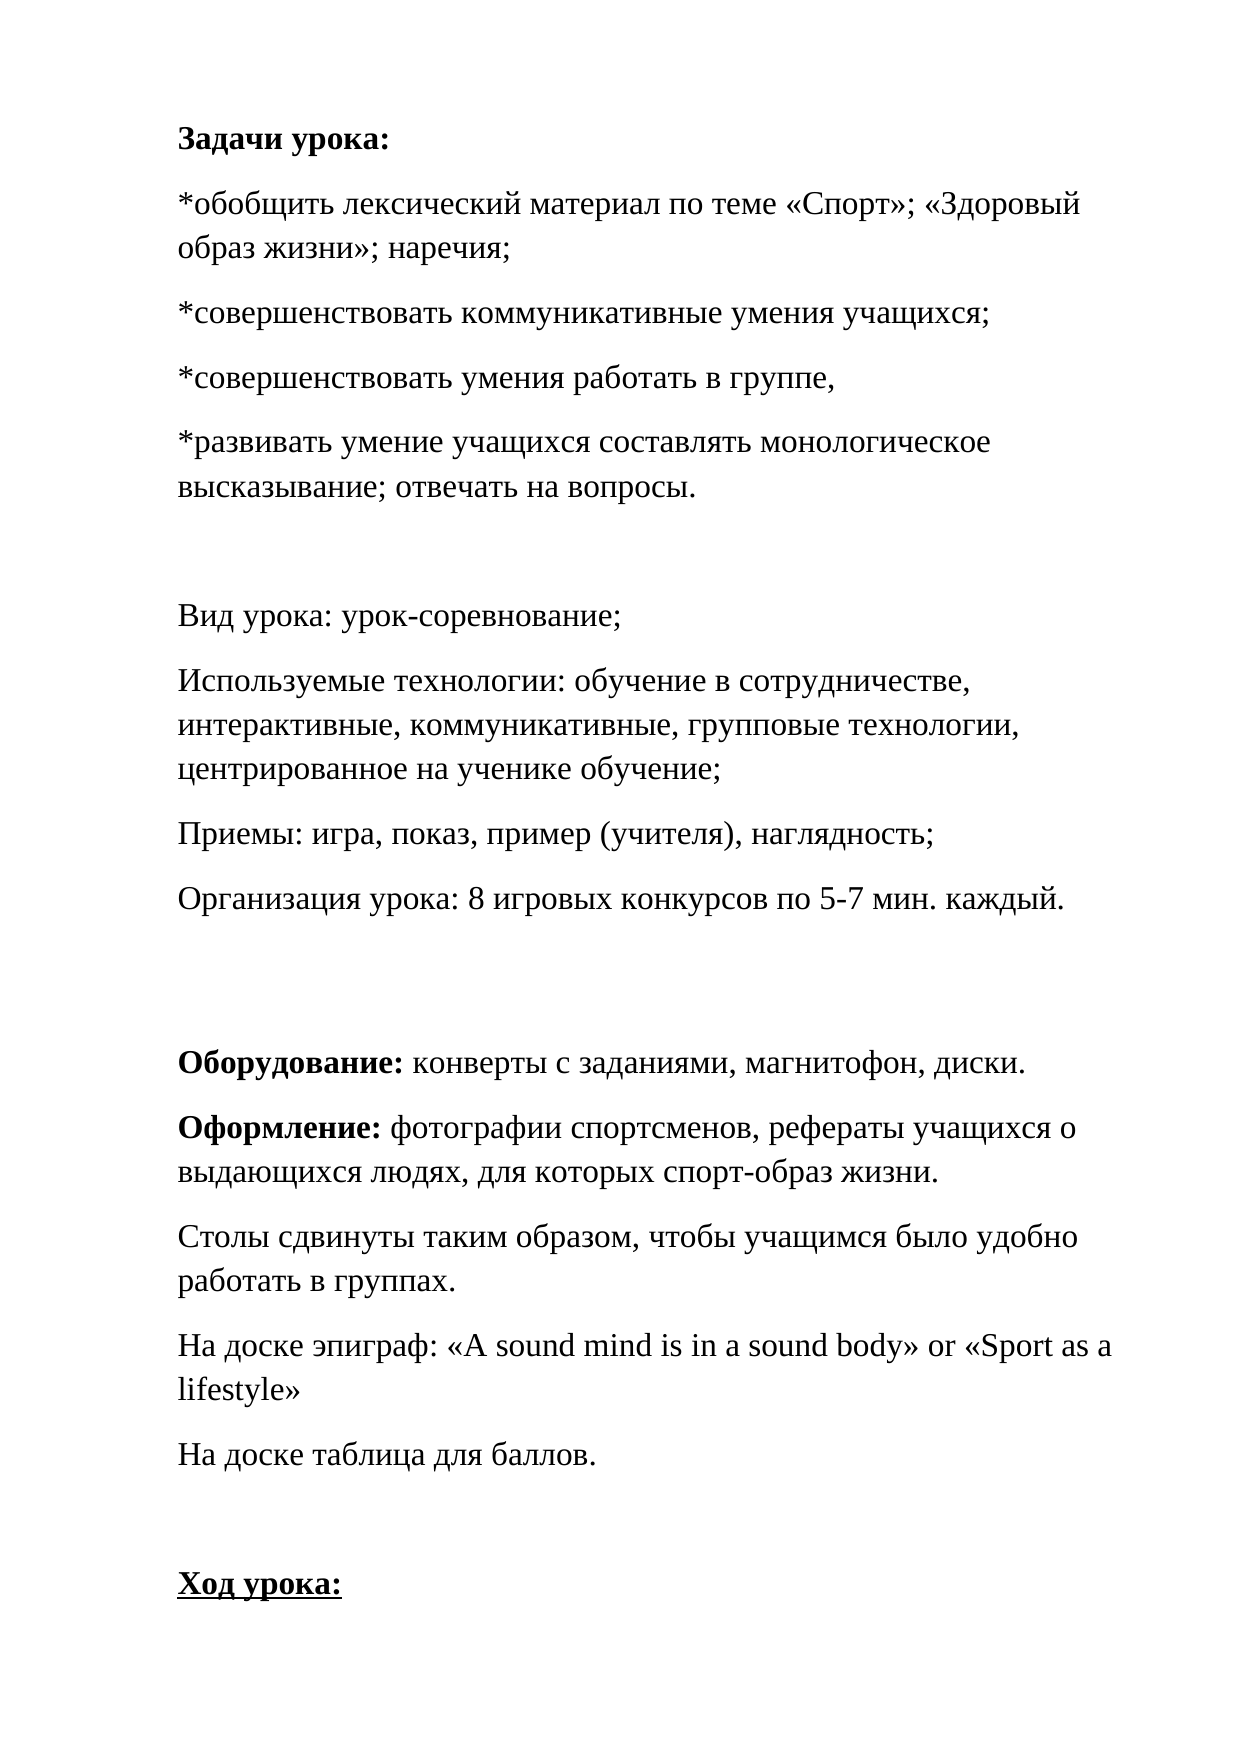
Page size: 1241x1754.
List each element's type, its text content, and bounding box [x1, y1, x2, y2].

text Приемы: игра, показ, пример (учителя), наглядность; [177, 813, 1152, 852]
text *развивать умение учащихся составлять монологическое высказывание; отвечать на вопросы. [177, 422, 1152, 504]
text На доске таблица для баллов. [177, 1434, 1152, 1472]
text Оборудование: конверты с заданиями, магнитофон, диски. [177, 1008, 1152, 1080]
text *совершенствовать коммуникативные умения учащихся; [177, 292, 1152, 330]
text Оформление: фотографии спортсменов, рефераты учащихся о выдающихся людях, для которых спорт-образ жизни. [177, 1107, 1152, 1189]
text Используемые технологии: обучение в сотрудничестве, интерактивные, коммуникативные, групповые технологии, центрированное на ученике обучение; [177, 661, 1152, 787]
text Вид урока: урок-соревнование; [177, 596, 1152, 634]
text Организация урока: 8 игровых конкурсов по 5-7 мин. каждый. [177, 878, 1152, 917]
text *обобщить лексический материал по теме «Спорт»; «Здоровый образ жизни»; наречия; [177, 183, 1152, 265]
text На доске эпиграф: «A sound mind is in a sound body» or «Sport as a lifestyle» [177, 1325, 1152, 1407]
text Столы сдвинуты таким образом, чтобы учащимся было удобно работать в группах. [177, 1216, 1152, 1298]
text Ход урока: [177, 1563, 1152, 1602]
text Задачи урока: [177, 118, 1152, 156]
text *совершенствовать умения работать в группе, [177, 357, 1152, 395]
